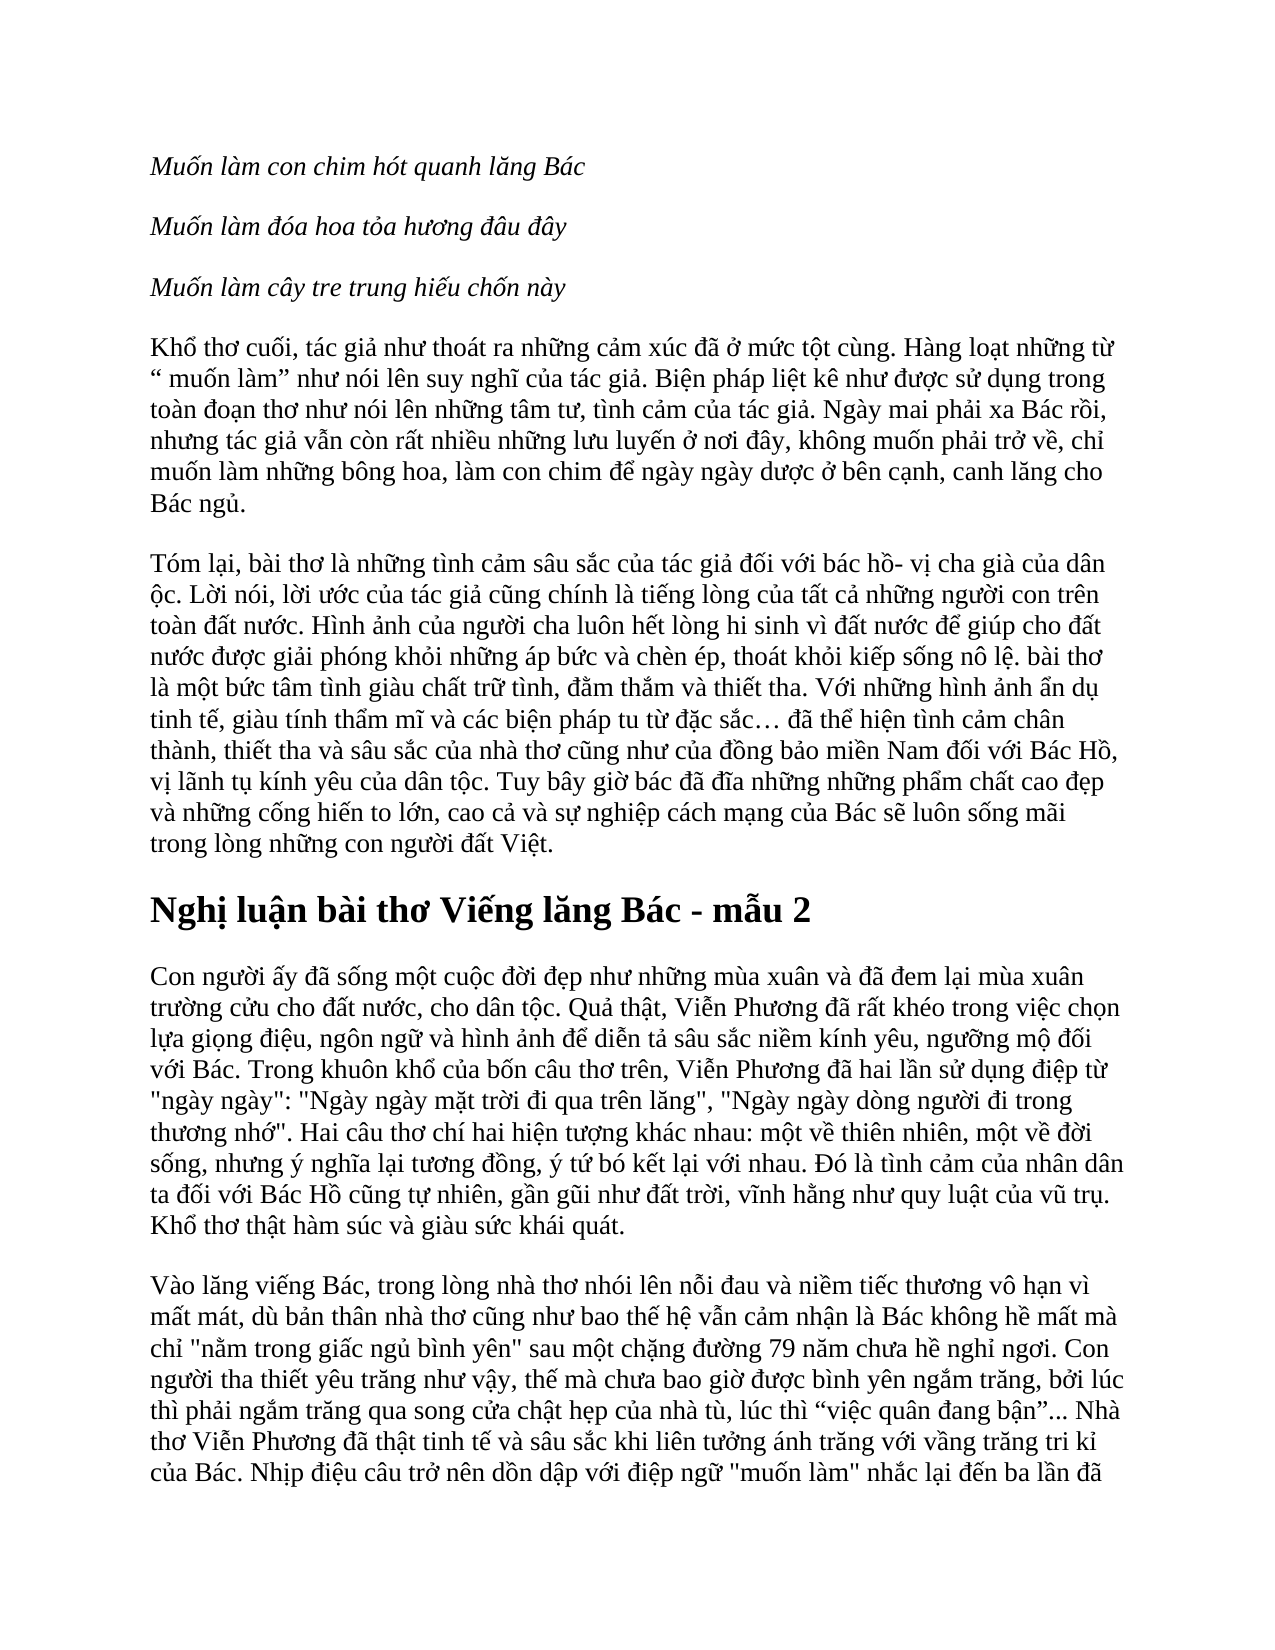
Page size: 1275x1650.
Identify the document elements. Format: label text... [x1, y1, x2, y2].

text Muốn làm cây tre trung hiếu chốn này [150, 271, 1125, 302]
text Tóm lại, bài thơ là những tình cảm sâu sắc của tác giả đối với bác hồ- vị cha già của dân ộc. Lời nói, lời ước của tác giả cũng chính là tiếng lòng của tất cả những người con trên toàn đất nước. Hình ảnh của người cha luôn hết lòng hi sinh vì đất nước để giúp cho đất nước được giải phóng khỏi những áp bức và chèn ép, thoát khỏi kiếp sống nô lệ. bài thơ là một bức tâm tình giàu chất trữ tình, đằm thắm và thiết tha. Với những hình ảnh ẩn dụ tinh tế, giàu tính thẩm mĩ và các biện pháp tu từ đặc sắc… đã thể hiện tình cảm chân thành, thiết tha và sâu sắc của nhà thơ cũng như của đồng bảo miền Nam đối với Bác Hồ, vị lãnh tụ kính yêu của dân tộc. Tuy bây giờ bác đã đĩa những những phẩm chất cao đẹp và những cống hiến to lớn, cao cả và sự nghiệp cách mạng của Bác sẽ luôn sống mãi trong lòng những con người đất Việt. [150, 547, 1125, 858]
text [150, 1269, 1125, 1487]
text Khổ thơ cuối, tác giả như thoát ra những cảm xúc đã ở mức tột cùng. Hàng loạt những từ “ muốn làm” như nói lên suy nghĩ của tác giả. Biện pháp liệt kê như được sử dụng trong toàn đoạn thơ như nói lên những tâm tư, tình cảm của tác giả. Ngày mai phải xa Bác rồi, nhưng tác giả vẫn còn rất nhiều những lưu luyến ở nơi đây, không muốn phải trở về, chỉ muốn làm những bông hoa, làm con chim để ngày ngày dược ở bên cạnh, canh lăng cho Bác ngủ. [150, 331, 1125, 518]
subtitle Nghị luận bài thơ Viếng lăng Bác - mẫu 2 [150, 888, 1125, 931]
text Muốn làm đóa hoa tỏa hương đâu đây [150, 210, 1125, 241]
text Con người ấy đã sống một cuộc đời đẹp như những mùa xuân và đã đem lại mùa xuân trường cửu cho đất nước, cho dân tộc. Quả thật, Viễn Phương đã rất khéo trong việc chọn lựa giọng điệu, ngôn ngữ và hình ảnh để diễn tả sâu sắc niềm kính yêu, ngưỡng mộ đối với Bác. Trong khuôn khổ của bốn câu thơ trên, Viễn Phương đã hai lần sử dụng điệp từ "ngày ngày": "Ngày ngày mặt trời đi qua trên lăng", "Ngày ngày dòng người đi trong thương nhớ". Hai câu thơ chí hai hiện tượng khác nhau: một về thiên nhiên, một về đời sống, nhưng ý nghĩa lại tương đồng, ý tứ bó kết lại với nhau. Đó là tình cảm của nhân dân ta đối với Bác Hồ cũng tự nhiên, gần gũi như đất trời, vĩnh hằng như quy luật của vũ trụ. Khổ thơ thật hàm súc và giàu sức khái quát. [150, 960, 1125, 1240]
text Muốn làm con chim hót quanh lăng Bác [150, 150, 1125, 181]
